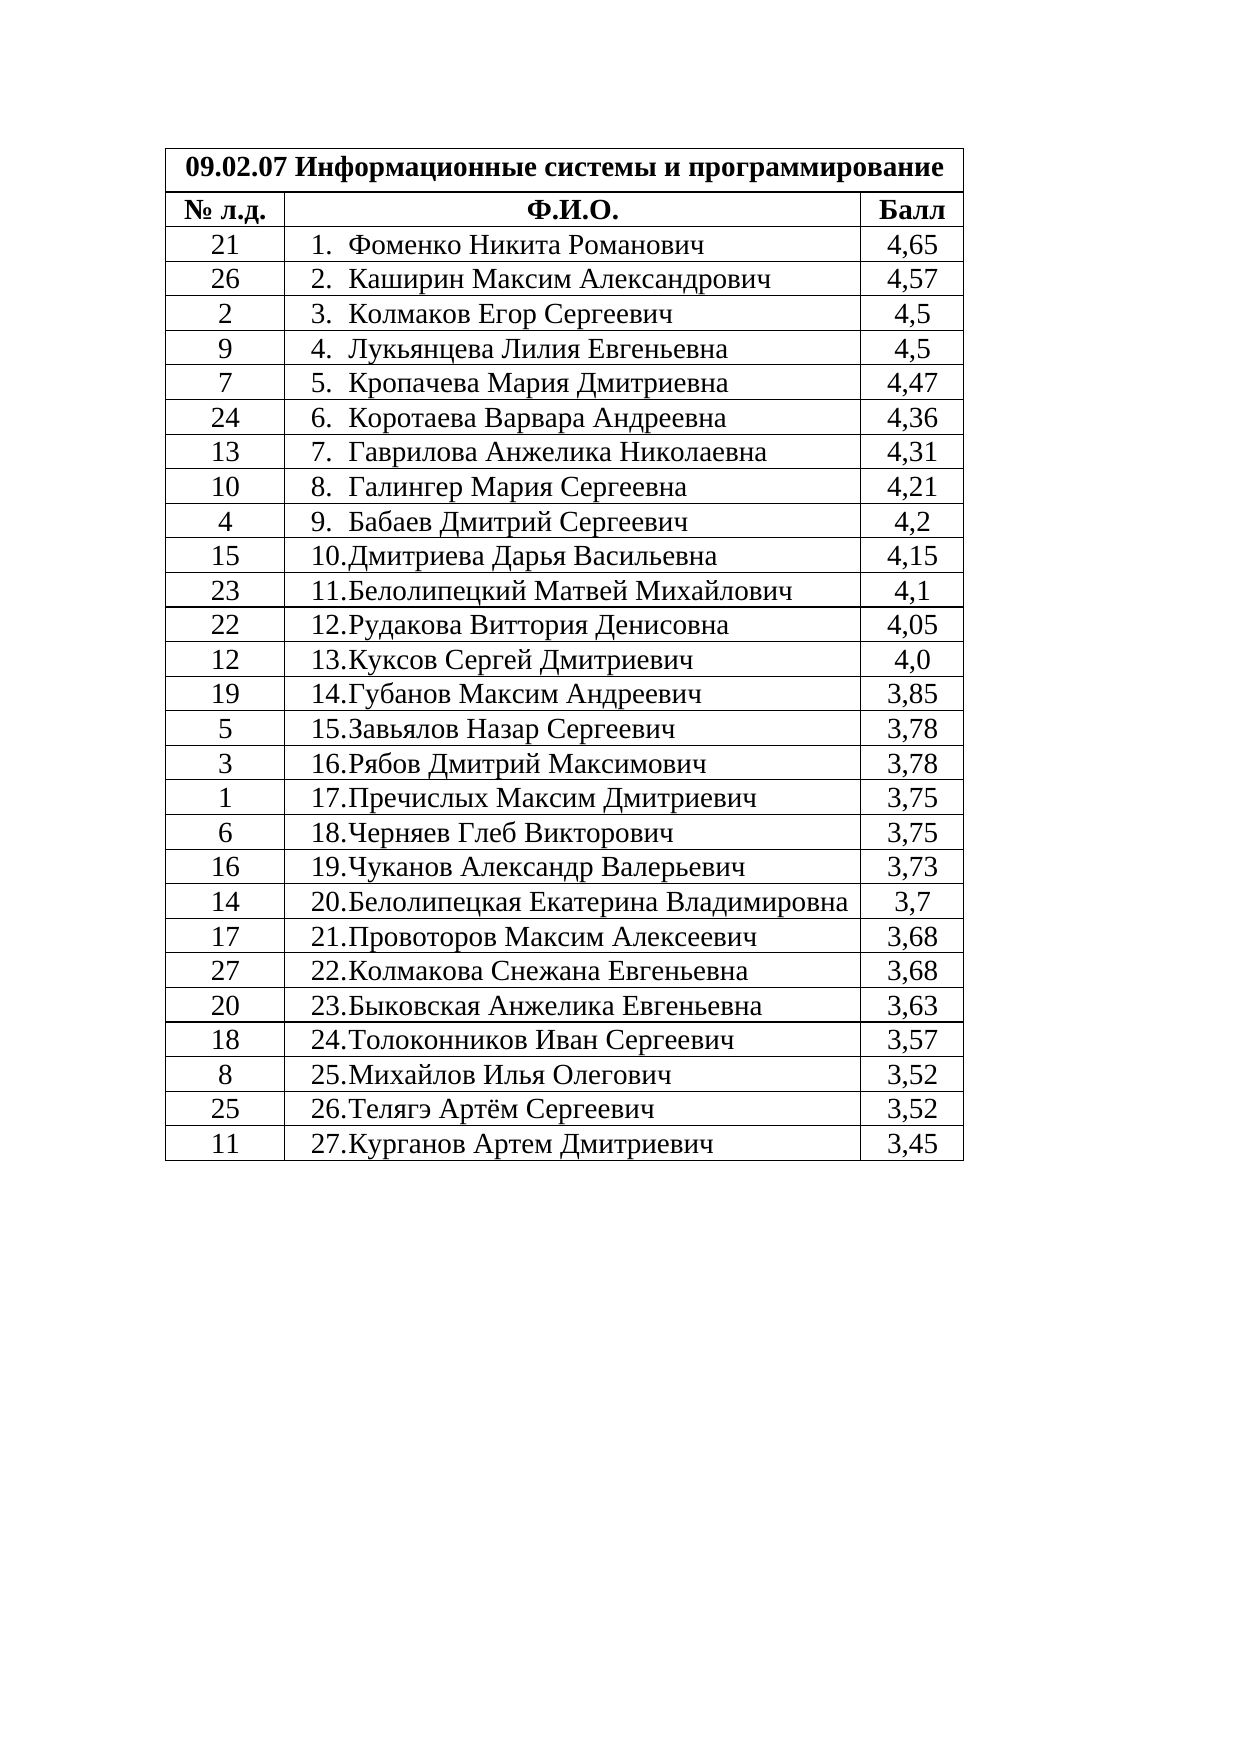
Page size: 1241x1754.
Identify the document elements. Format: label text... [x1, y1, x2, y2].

table_cell 3,7 [861, 884, 963, 918]
table_cell Ф.И.О. [285, 193, 860, 226]
table_cell 26 [166, 262, 284, 295]
table_cell Телягэ Артём Сергеевич [285, 1092, 860, 1125]
table_cell Бабаев Дмитрий Сергеевич [285, 504, 860, 537]
table_cell Куксов Сергей Дмитриевич [285, 642, 860, 676]
table_cell Рябов Дмитрий Максимович [285, 746, 860, 779]
table_cell Коротаева Варвара Андреевна [285, 400, 860, 433]
table_cell Чуканов Александр Валерьевич [285, 850, 860, 883]
table_cell Провоторов Максим Алексеевич [285, 919, 860, 952]
table_cell Михайлов Илья Олегович [285, 1057, 860, 1091]
table_cell 24 [166, 400, 284, 433]
table_cell 15 [166, 538, 284, 572]
table_cell 3,85 [861, 677, 963, 710]
table_cell 3,73 [861, 850, 963, 883]
table_cell Гаврилова Анжелика Николаевна [285, 435, 860, 468]
table_cell 4 [166, 504, 284, 537]
table_cell 3,45 [861, 1126, 963, 1160]
table_cell 18 [166, 1023, 284, 1056]
table_cell 3,78 [861, 711, 963, 745]
table_cell Колмаков Егор Сергеевич [285, 296, 860, 330]
table_cell 3 [166, 746, 284, 779]
table_cell Рудакова Виттория Денисовна [285, 608, 860, 641]
table_cell Курганов Артем Дмитриевич [285, 1126, 860, 1160]
table_cell 23 [166, 573, 284, 606]
table_cell 22 [166, 608, 284, 641]
table_cell 4,57 [861, 262, 963, 295]
table_header 09.02.07 Информационные системы и программирование [166, 149, 963, 191]
table_cell Лукьянцева Лилия Евгеньевна [285, 331, 860, 364]
table_cell 4,1 [861, 573, 963, 606]
table_cell 4,2 [861, 504, 963, 537]
table_cell 9 [166, 331, 284, 364]
table_cell 3,68 [861, 919, 963, 952]
table_cell Завьялов Назар Сергеевич [285, 711, 860, 745]
table_cell 3,52 [861, 1092, 963, 1125]
table_cell Балл [861, 193, 963, 226]
table_cell 4,36 [861, 400, 963, 433]
table_cell 4,31 [861, 435, 963, 468]
table_cell 16 [166, 850, 284, 883]
table_cell 4,5 [861, 296, 963, 330]
table_cell 3,78 [861, 746, 963, 779]
table_cell 3,52 [861, 1057, 963, 1091]
table_cell 27 [166, 953, 284, 987]
table_cell 10 [166, 469, 284, 503]
table_cell 25 [166, 1092, 284, 1125]
table_cell Кропачева Мария Дмитриевна [285, 365, 860, 399]
table_cell 4,65 [861, 227, 963, 261]
table_cell 4,05 [861, 608, 963, 641]
table_cell 4,47 [861, 365, 963, 399]
table_cell Галингер Мария Сергеевна [285, 469, 860, 503]
table_cell Толоконников Иван Сергеевич [285, 1023, 860, 1056]
table_cell Белолипецкий Матвей Михайлович [285, 573, 860, 606]
table_cell Дмитриева Дарья Васильевна [285, 538, 860, 572]
table_cell 7 [166, 365, 284, 399]
table_cell 4,21 [861, 469, 963, 503]
table_cell Фоменко Никита Романович [285, 227, 860, 261]
table_cell 1 [166, 780, 284, 814]
table_cell 19 [166, 677, 284, 710]
table_cell 11 [166, 1126, 284, 1160]
table_cell 3,68 [861, 953, 963, 987]
table_cell 3,75 [861, 780, 963, 814]
table_cell 2 [166, 296, 284, 330]
table_cell 20 [166, 988, 284, 1021]
table_cell 12 [166, 642, 284, 676]
table_cell Колмакова Снежана Евгеньевна [285, 953, 860, 987]
table_cell Белолипецкая Екатерина Владимировна [285, 884, 860, 918]
table_cell 3,63 [861, 988, 963, 1021]
table_cell 5 [166, 711, 284, 745]
table_cell 13 [166, 435, 284, 468]
table_cell 14 [166, 884, 284, 918]
table_cell 17 [166, 919, 284, 952]
table_cell 8 [166, 1057, 284, 1091]
table_cell 3,57 [861, 1023, 963, 1056]
table_cell 6 [166, 815, 284, 848]
table_cell Губанов Максим Андреевич [285, 677, 860, 710]
table_cell 3,75 [861, 815, 963, 848]
table_cell Черняев Глеб Викторович [285, 815, 860, 848]
table_cell 4,15 [861, 538, 963, 572]
table_cell 4,0 [861, 642, 963, 676]
table_cell Быковская Анжелика Евгеньевна [285, 988, 860, 1021]
table_cell Каширин Максим Александрович [285, 262, 860, 295]
table_cell 4,5 [861, 331, 963, 364]
table_cell Пречислых Максим Дмитриевич [285, 780, 860, 814]
table_cell № л.д. [166, 193, 284, 226]
table_cell 21 [166, 227, 284, 261]
